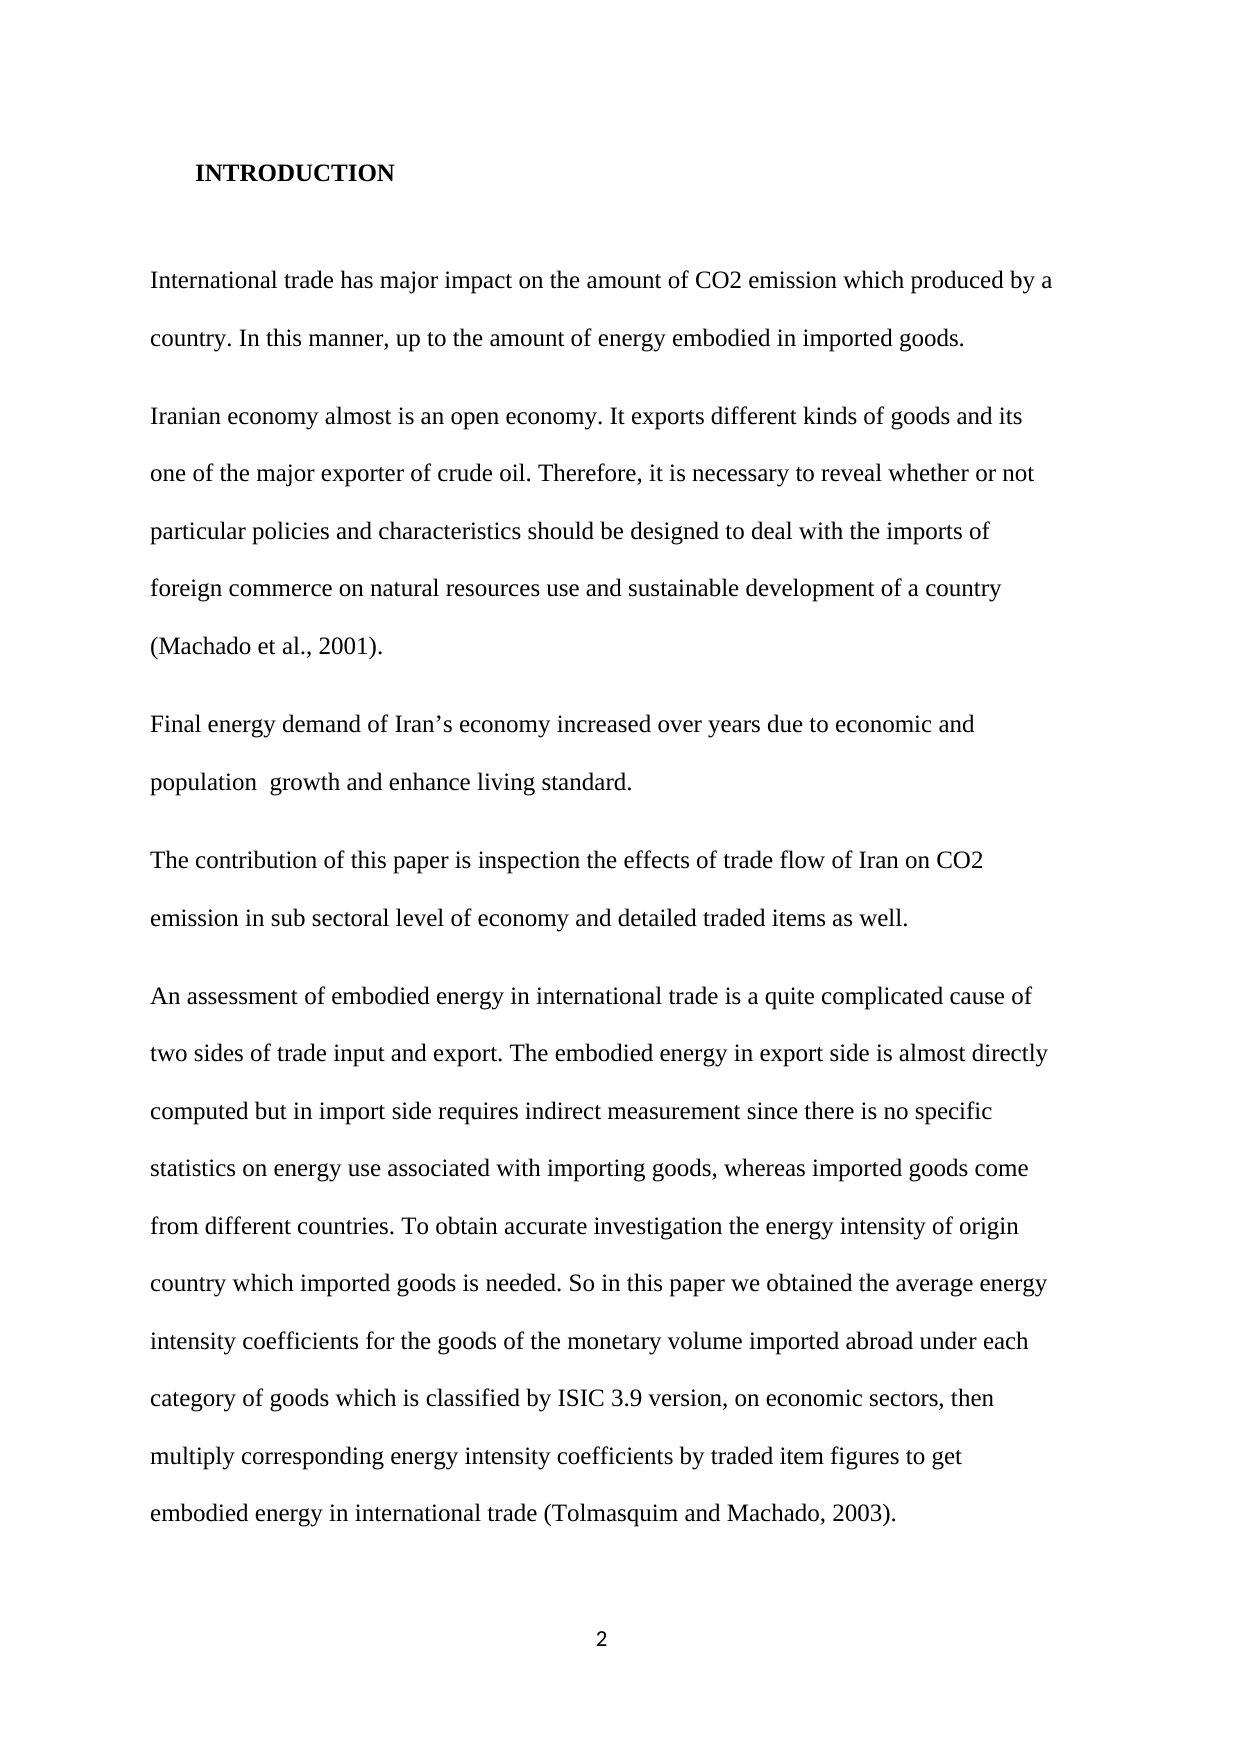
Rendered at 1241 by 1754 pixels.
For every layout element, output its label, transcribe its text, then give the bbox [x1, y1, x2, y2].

subtitle INTRODUCTION [150, 158, 1053, 186]
text An assessment of embodied energy in international trade is a quite complicated cause of two sides of trade input and export. The embodied energy in export side is almost directly computed but in import side requires indirect measurement since there is no specific statistics on energy use associated with importing goods, whereas imported goods come from different countries. To obtain accurate investigation the energy intensity of origin country which imported goods is needed. So in this paper we obtained the average energy intensity coefficients for the goods of the monetary volume imported abroad under each category of goods which is classified by ISIC 3.9 version, on economic sectors, then multiply corresponding energy intensity coefficients by traded item figures to get embodied energy in international trade (Tolmasquim and Machado, 2003). [150, 981, 1053, 1527]
text The contribution of this paper is inspection the effects of trade flow of Iran on CO2 emission in sub sectoral level of economy and detailed traded items as well. [150, 845, 1053, 931]
text Iranian economy almost is an open economy. It exports different kinds of goods and its one of the major exporter of crude oil. Therefore, it is necessary to reveal whether or not particular policies and characteristics should be designed to deal with the imports of foreign commerce on natural resources use and sustainable development of a country (Machado et al., 2001). [150, 401, 1053, 660]
text Final energy demand of Iran’s economy increased over years due to economic and population growth and enhance living standard. [150, 709, 1053, 796]
text International trade has major impact on the amount of CO2 emission which produced by a country. In this manner, up to the amount of energy embodied in imported goods. [150, 265, 1053, 351]
